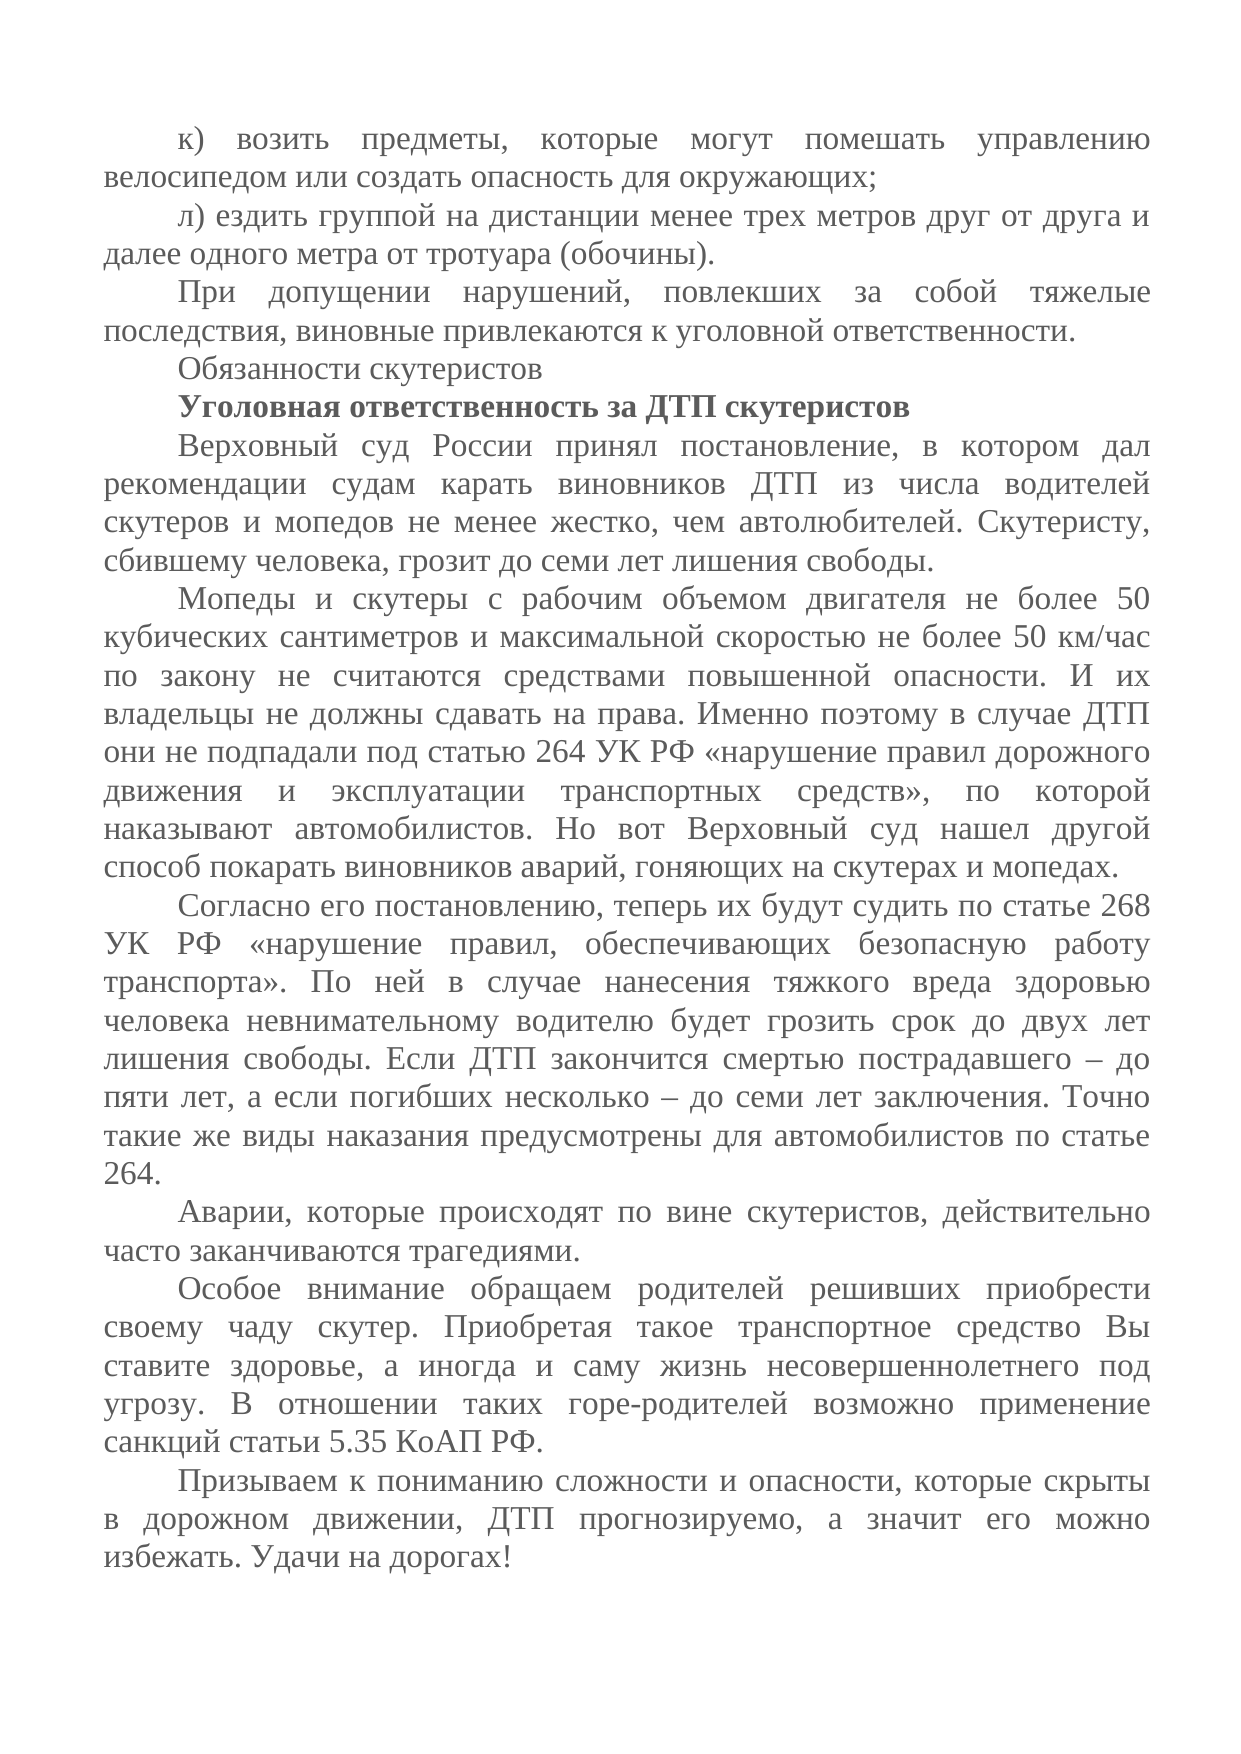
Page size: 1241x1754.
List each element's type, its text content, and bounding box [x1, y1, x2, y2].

text к) возить предметы, которые могут помешать управлению велосипедом или создать опасность для окружающих; [103, 118, 1152, 195]
text Согласно его постановлению, теперь их будут судить по статье 268 УК РФ «нарушение правил, обеспечивающих безопасную работу транспорта». По ней в случае нанесения тяжкого вреда здоровью человека невнимательному водителю будет грозить срок до двух лет лишения свободы. Если ДТП закончится смертью пострадавшего – до пяти лет, а если погибших несколько – до семи лет заключения. Точно такие же виды наказания предусмотрены для автомобилистов по статье 264. [103, 885, 1152, 1191]
text Аварии, которые происходят по вине скутеристов, действительно часто заканчиваются трагедиями. [103, 1191, 1152, 1268]
text Мопеды и скутеры с рабочим объемом двигателя не более 50 кубических сантиметров и максимальной скоростью не более 50 км/час по закону не считаются средствами повышенной опасности. И их владельцы не должны сдавать на права. Именно поэтому в случае ДТП они не подпадали под статью 264 УК РФ «нарушение правил дорожного движения и эксплуатации транспортных средств», по которой наказывают автомобилистов. Но вот Верховный суд нашел другой способ покарать виновников аварий, гоняющих на скутерах и мопедах. [103, 578, 1152, 885]
text Верховный суд России принял постановление, в котором дал рекомендации судам карать виновников ДТП из числа водителей скутеров и мопедов не менее жестко, чем автолюбителей. Скутеристу, сбившему человека, грозит до семи лет лишения свободы. [103, 425, 1152, 578]
text Обязанности скутеристов [103, 348, 1152, 386]
text Уголовная ответственность за ДТП скутеристов [103, 386, 1152, 425]
text При допущении нарушений, повлекших за собой тяжелые последствия, виновные привлекаются к уголовной ответственности. [103, 271, 1152, 348]
text л) ездить группой на дистанции менее трех метров друг от друга и далее одного метра от тротуара (обочины). [103, 195, 1152, 271]
text Особое внимание обращаем родителей решивших приобрести своему чаду скутер. Приобретая такое транспортное средство Вы ставите здоровье, а иногда и саму жизнь несовершеннолетнего под угрозу. В отношении таких горе-родителей возможно применение санкций статьи 5.35 КоАП РФ. [103, 1268, 1152, 1460]
text Призываем к пониманию сложности и опасности, которые скрыты в дорожном движении, ДТП прогнозируемо, а значит его можно избежать. Удачи на дорогах! [103, 1460, 1152, 1575]
